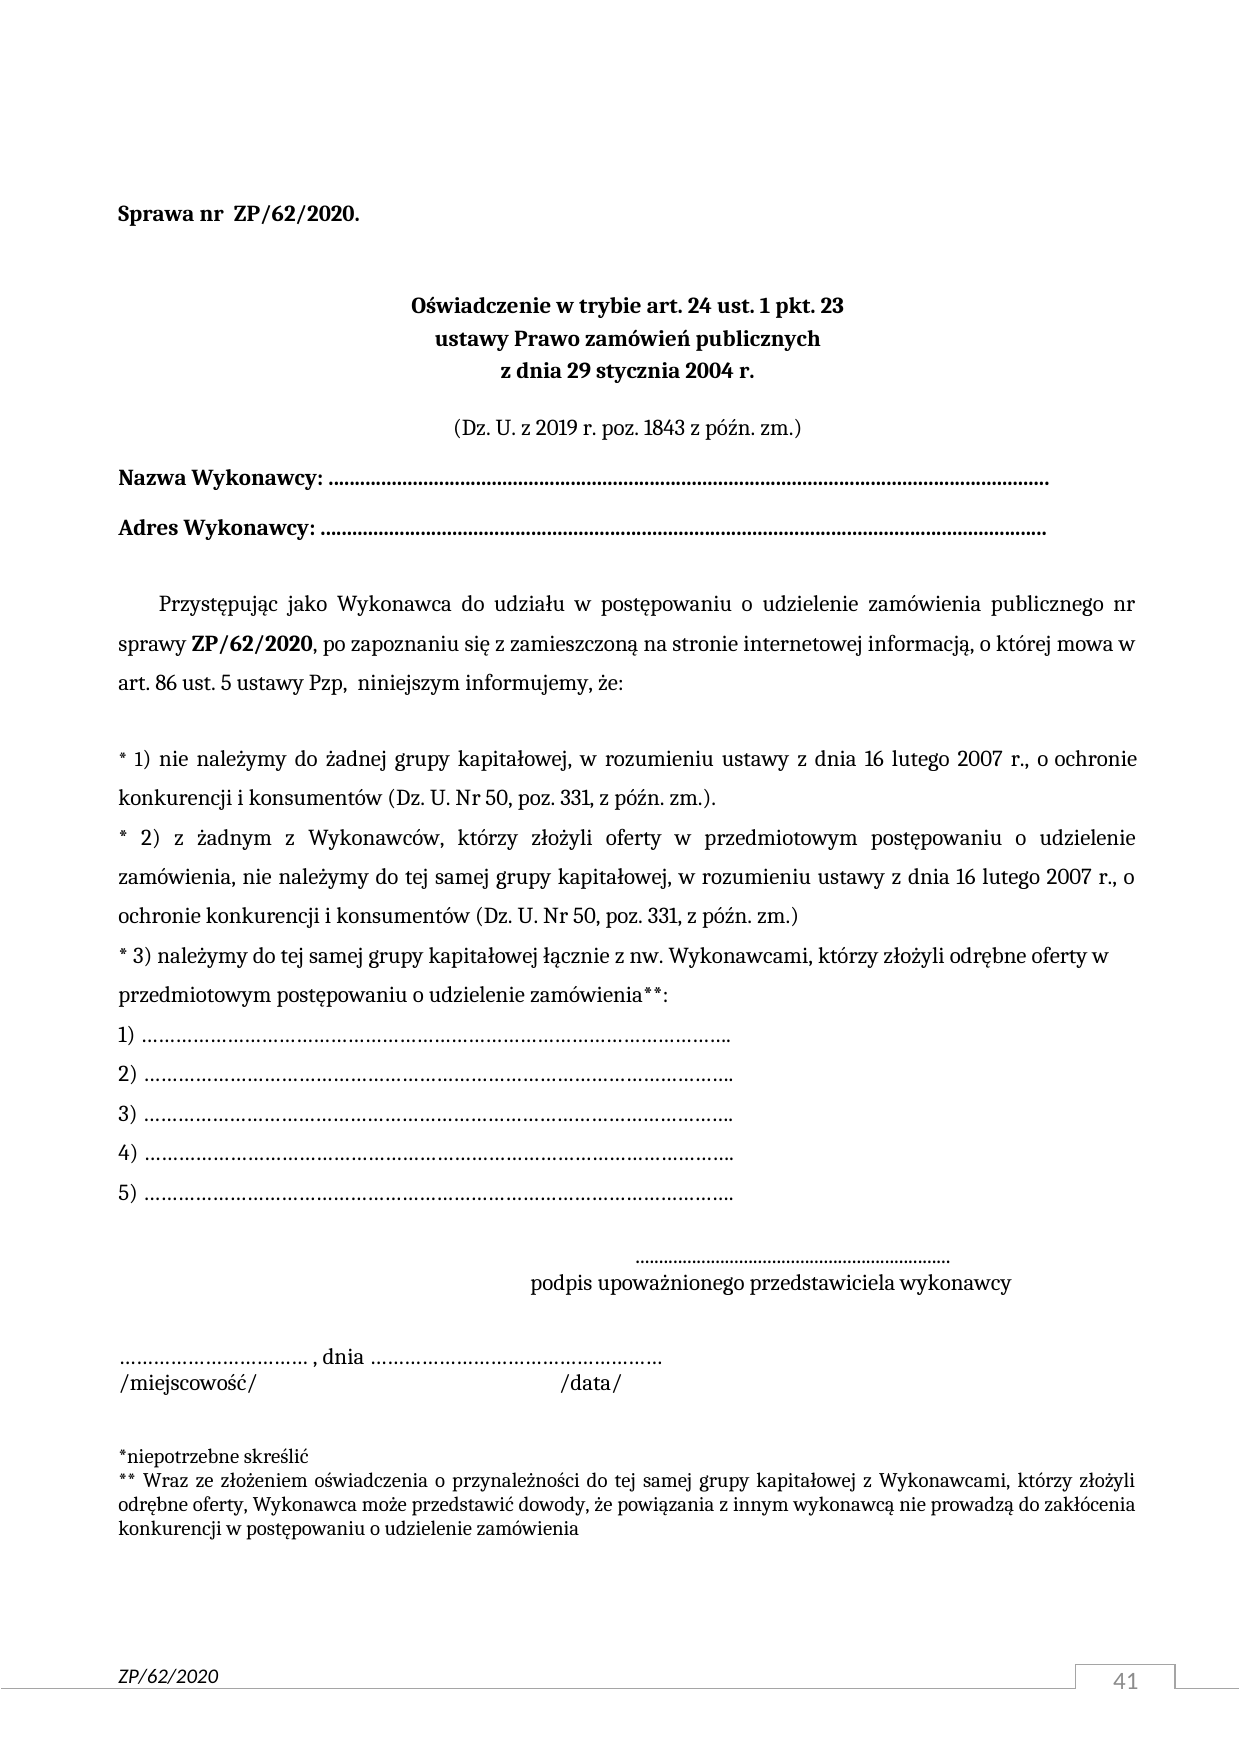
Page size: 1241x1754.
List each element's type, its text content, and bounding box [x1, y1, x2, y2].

text ustawy Prawo zamówień publicznych [118, 326, 1137, 352]
text 5) …………………………………………………………………………………………. [118, 1180, 1137, 1206]
text *niepotrzebne skreślić [118, 1444, 1137, 1468]
text Adres Wykonawcy: .......................................................................................................................................... [118, 491, 1137, 541]
text 3) …………………………………………………………………………………………. [118, 1101, 1137, 1127]
text (Dz. U. z 2019 r. poz. 1843 z późn. zm.) [118, 391, 1137, 441]
text * 2) z żadnym z Wykonawców, którzy złożyli oferty w przedmiotowym postępowaniu o udzielenie zamówienia, nie należymy do tej samej grupy kapitałowej, w rozumieniu ustawy z dnia 16 lutego 2007 r., o ochronie konkurencji i konsumentów (Dz. U. Nr 50, poz. 331, z późn. zm.) [118, 824, 1137, 930]
text 4) …………………………………………………………………………………………. [118, 1140, 1137, 1167]
text podpis upoważnionego przedstawiciela wykonawcy [118, 1269, 1137, 1296]
text /miejscowość/ /data/ [118, 1370, 1137, 1396]
text * 3) należymy do tej samej grupy kapitałowej łącznie z nw. Wykonawcami, którzy złożyli odrębne oferty w przedmiotowym postępowaniu o udzielenie zamówienia**: [118, 943, 1137, 1009]
text z dnia 29 stycznia 2004 r. [118, 358, 1137, 384]
text ** Wraz ze złożeniem oświadczenia o przynależności do tej samej grupy kapitałowej z Wykonawcami, którzy złożyli odrębne oferty, Wykonawca może przedstawić dowody, że powiązania z innym wykonawcą nie prowadzą do zakłócenia konkurencji w postępowaniu o udzielenie zamówienia [118, 1468, 1137, 1540]
text …………………………… , dnia …………………………………………… [118, 1344, 1137, 1370]
text * 1) nie należymy do żadnej grupy kapitałowej, w rozumieniu ustawy z dnia 16 lutego 2007 r., o ochronie konkurencji i konsumentów (Dz. U. Nr 50, poz. 331, z późn. zm.). [118, 745, 1137, 811]
text 1) …………………………………………………………………………………………. [118, 1022, 1137, 1048]
text 2) …………………………………………………………………………………………. [118, 1061, 1137, 1088]
text ................................................................... [561, 1243, 1137, 1269]
text Nazwa Wykonawcy: ......................................................................................................................................... [118, 441, 1137, 491]
text Sprawa nr ZP/62/2020. [118, 200, 1137, 227]
text Przystępując jako Wykonawca do udziału w postępowaniu o udzielenie zamówienia publicznego nr sprawy ZP/62/2020, po zapoznaniu się z zamieszczoną na stronie internetowej informacją, o której mowa w art. 86 ust. 5 ustawy Pzp, niniejszym informujemy, że: [118, 591, 1137, 696]
text Oświadczenie w trybie art. 24 ust. 1 pkt. 23 [118, 293, 1137, 319]
